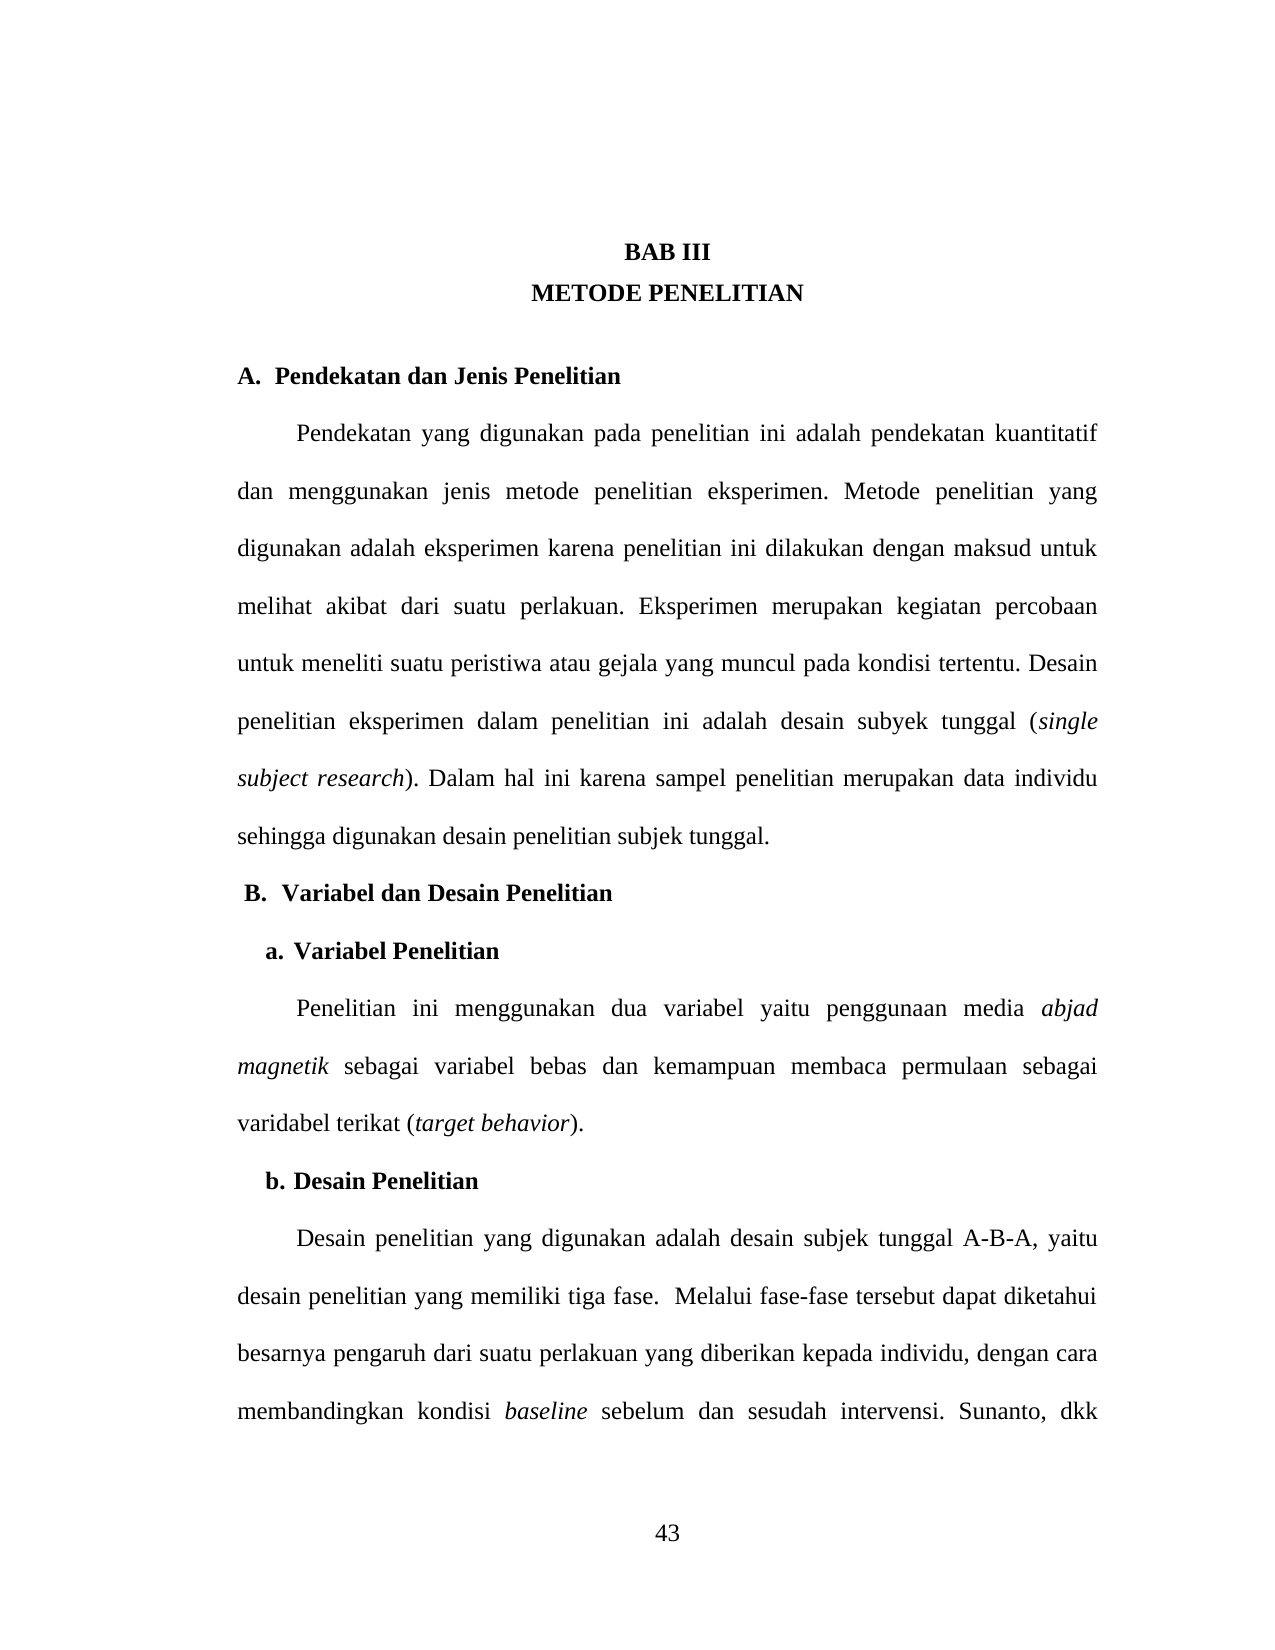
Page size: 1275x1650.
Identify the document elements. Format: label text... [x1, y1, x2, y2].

list Pendekatan yang digunakan pada penelitian ini adalah pendekatan kuantitatif dan menggunakan jenis metode penelitian eksperimen. Metode penelitian yang digunakan adalah eksperimen karena penelitian ini dilakukan dengan maksud untuk melihat akibat dari suatu perlakuan. Eksperimen merupakan kegiatan percobaan untuk meneliti suatu peristiwa atau gejala yang muncul pada kondisi tertentu. Desain penelitian eksperimen dalam penelitian ini adalah desain subyek tunggal (single subject research). Dalam hal ini karena sampel penelitian merupakan data individu sehingga digunakan desain penelitian subjek tunggal. [237, 418, 1098, 849]
list Penelitian ini menggunakan dua variabel yaitu penggunaan media abjad magnetik sebagai variabel bebas dan kemampuan membaca permulaan sebagai varidabel terikat (target behavior). [237, 993, 1098, 1137]
list Desain Penelitian [265, 1166, 1098, 1194]
list Variabel Penelitian [265, 936, 1098, 964]
text METODE PENELITIAN [237, 278, 1098, 307]
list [237, 1223, 1098, 1424]
text BAB III [237, 237, 1098, 266]
list Pendekatan dan Jenis Penelitian [237, 361, 1098, 389]
list Variabel dan Desain Penelitian [244, 878, 1098, 907]
